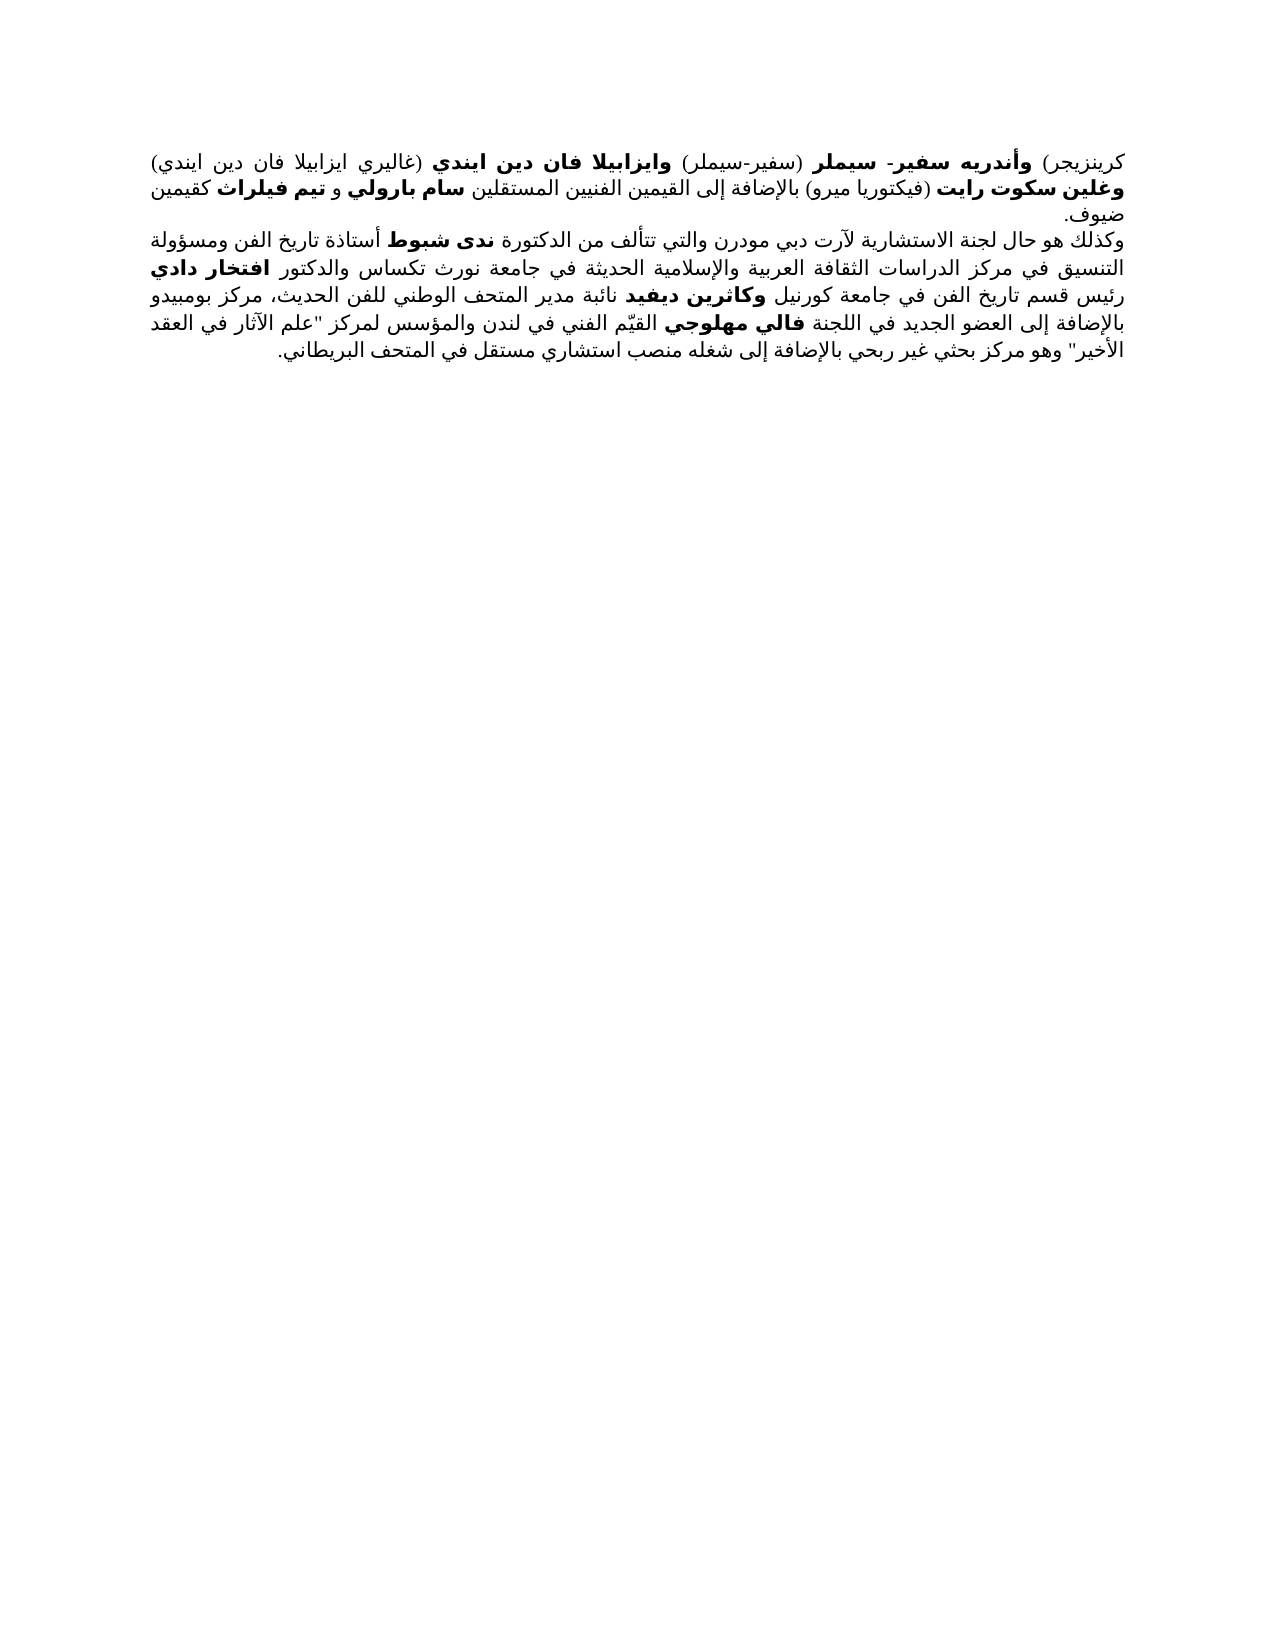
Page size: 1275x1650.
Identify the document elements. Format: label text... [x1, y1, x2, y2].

text تتكون اللجنة التحكيمية لآرت دبي كونتمبراري من نخبة متنوعة من المختصين المحليين والعالميين لتعزيز مكانة المعرض الريادية في الساحة الفنية العالمية. وتتألف اللجنة من الأعضاء المخضرمين أورسولا كرينزيجر (غاليري كرينزيجر) وأندريه سفير- سيملر (سفير-سيملر) وايزابيلا فان دين ايندي (غاليري ايزابيلا فان دين ايندي) وغلين سكوت رايت (فيكتوريا ميرو) بالإضافة إلى القيمين الفنيين المستقلين سام بارولي و تيم فيلراث كقيمين ضيوف. [150, 200, 1125, 226]
text وكذلك هو حال لجنة الاستشارية لآرت دبي مودرن والتي تتألف من الدكتورة ندى شبوط أستاذة تاريخ الفن ومسؤولة التنسيق في مركز الدراسات الثقافة العربية والإسلامية الحديثة في جامعة نورث تكساس والدكتور افتخار دادي رئيس قسم تاريخ الفن في جامعة كورنيل وكاثرين ديفيد نائبة مدير المتحف الوطني للفن الحديث، مركز بومبيدو بالإضافة إلى العضو الجديد في اللجنة فالي مهلوجي القيّم الفني في لندن والمؤسس لمركز "علم الآثار في العقد الأخير" وهو مركز بحثي غير ربحي بالإضافة إلى شغله منصب استشاري مستقل في المتحف البريطاني. [150, 228, 1125, 362]
